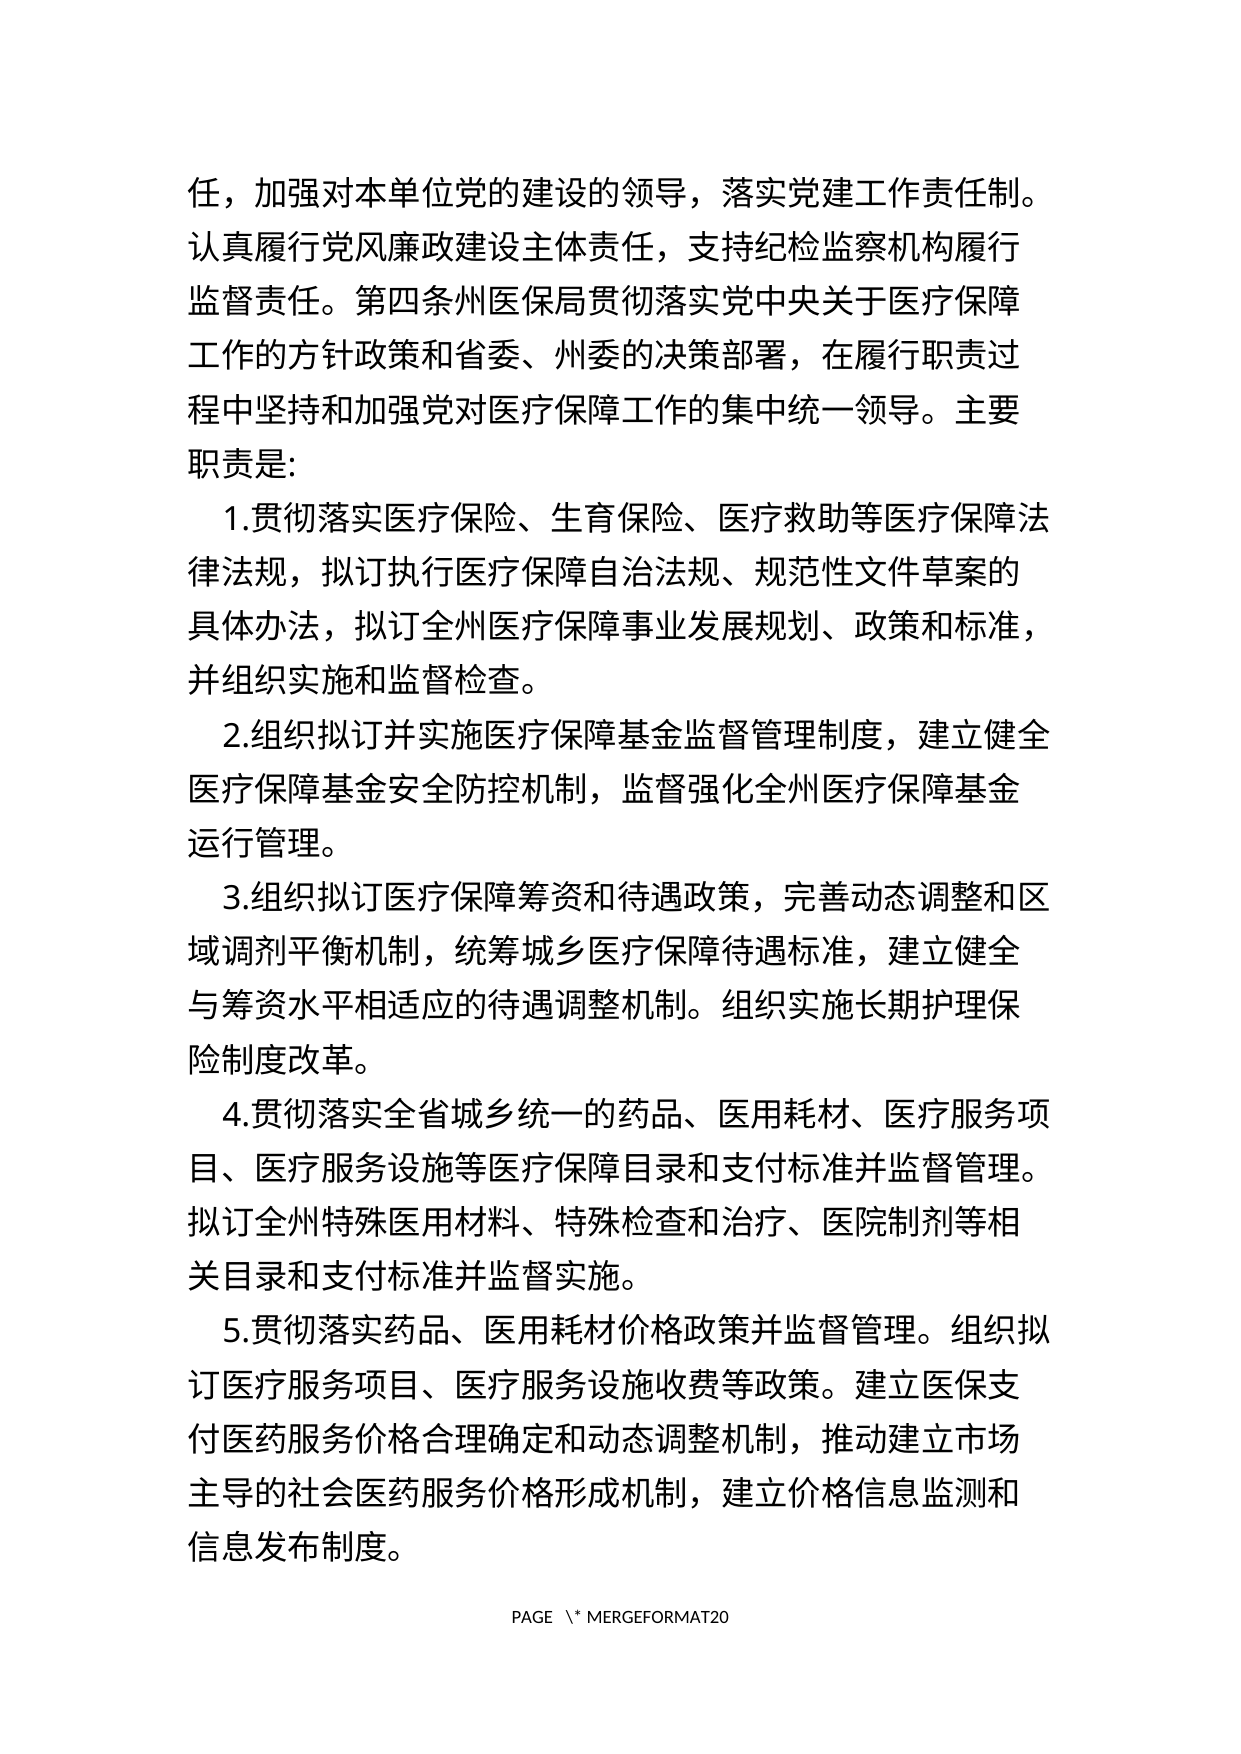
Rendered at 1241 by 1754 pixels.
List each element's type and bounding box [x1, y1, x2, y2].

text [187, 162, 1053, 1570]
